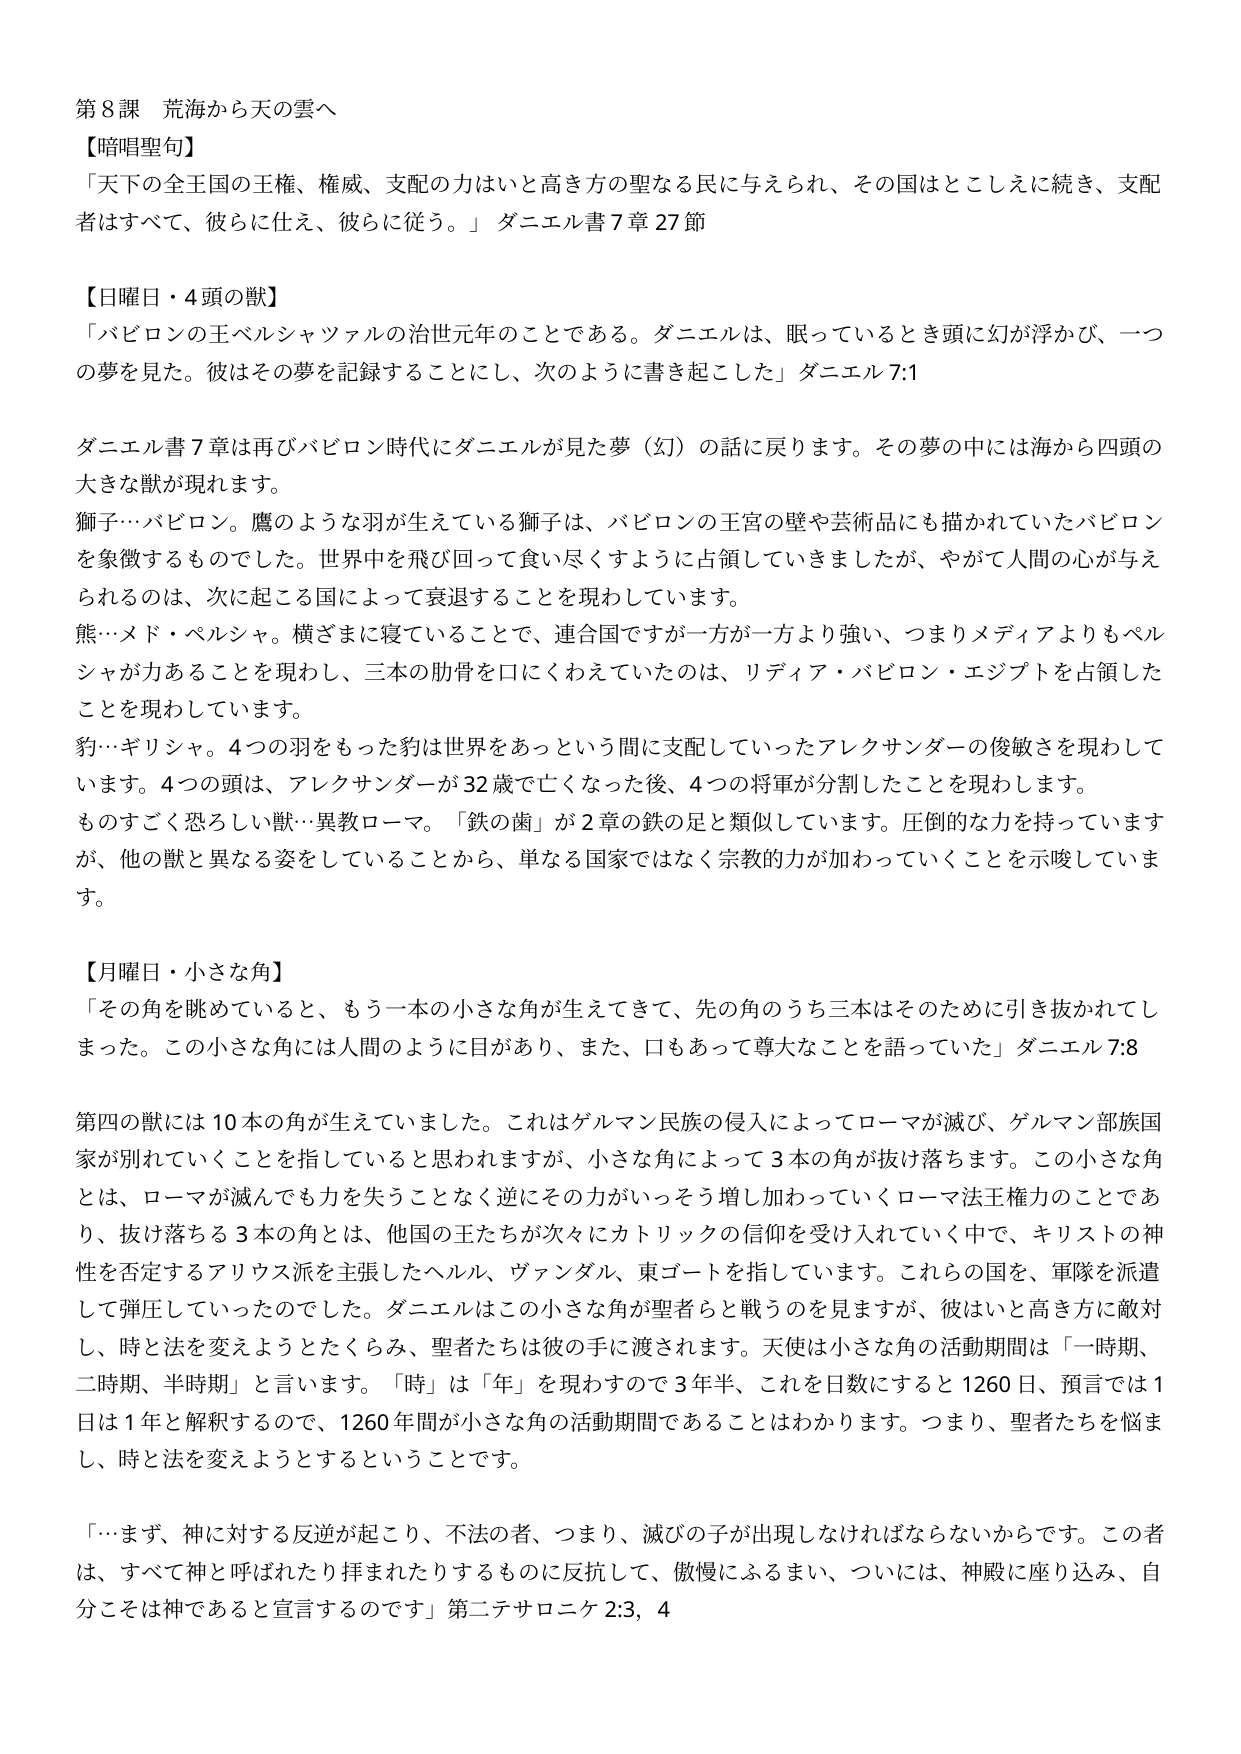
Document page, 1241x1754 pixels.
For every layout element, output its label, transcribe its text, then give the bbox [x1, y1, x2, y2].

text 熊…メド・ペルシャ。横ざまに寝ていることで、連合国ですが一方が一方より強い、つまりメディアよりもペルシャが力あることを現わし、三本の肋骨を口にくわえていたのは、リディア・バビロン・エジプトを占領したことを現わしています。 [75, 614, 1165, 727]
text 獅子…バビロン。鷹のような羽が生えている獅子は、バビロンの王宮の壁や芸術品にも描かれていたバビロンを象徴するものでした。世界中を飛び回って食い尽くすように占領していきましたが、やがて人間の心が与えられるのは、次に起こる国によって衰退することを現わしています。 [75, 502, 1165, 614]
text 【暗唱聖句】 [75, 127, 1165, 164]
text ダニエル書7章は再びバビロン時代にダニエルが見た夢（幻）の話に戻ります。その夢の中には海から四頭の大きな獣が現れます。 [75, 427, 1165, 502]
text 「天下の全王国の王権、権威、支配の力はいと高き方の聖なる民に与えられ、その国はとこしえに続き、支配者はすべて、彼らに仕え、彼らに従う。」 ダニエル書7章 27節 [75, 164, 1165, 239]
text ものすごく恐ろしい獣…異教ローマ。「鉄の歯」が2章の鉄の足と類似しています。圧倒的な力を持っていますが、他の獣と異なる姿をしていることから、単なる国家ではなく宗教的力が加わっていくことを示唆しています。 [75, 802, 1165, 914]
text 「バビロンの王ベルシャツァルの治世元年のことである。ダニエルは、眠っているとき頭に幻が浮かび、一つの夢を見た。彼はその夢を記録することにし、次のように書き起こした」ダニエル7:1 [75, 314, 1165, 389]
text 豹…ギリシャ。4つの羽をもった豹は世界をあっという間に支配していったアレクサンダーの俊敏さを現わしています。4つの頭は、アレクサンダーが32歳で亡くなった後、4つの将軍が分割したことを現わします。 [75, 727, 1165, 802]
text 第８課 荒海から天の雲へ [75, 89, 1165, 127]
text 「その角を眺めていると、もう一本の小さな角が生えてきて、先の角のうち三本はそのために引き抜かれてしまった。この小さな角には人間のように目があり、また、口もあって尊大なことを語っていた」ダニエル7:8 [75, 989, 1165, 1064]
text 【日曜日・4頭の獣】 [75, 277, 1165, 314]
text 第四の獣には10本の角が生えていました。これはゲルマン民族の侵入によってローマが滅び、ゲルマン部族国家が別れていくことを指していると思われますが、小さな角によって3本の角が抜け落ちます。この小さな角とは、ローマが滅んでも力を失うことなく逆にその力がいっそう増し加わっていくローマ法王権力のことであり、抜け落ちる3本の角とは、他国の王たちが次々にカトリックの信仰を受け入れていく中で、キリストの神性を否定するアリウス派を主張したヘルル、ヴァンダル、東ゴートを指しています。これらの国を、軍隊を派遣して弾圧していったのでした。ダニエルはこの小さな角が聖者らと戦うのを見ますが、彼はいと高き方に敵対し、時と法を変えようとたくらみ、聖者たちは彼の手に渡されます。天使は小さな角の活動期間は「一時期、二時期、半時期」と言います。「時」は「年」を現わすので3年半、これを日数にすると1260日、預言では1日は1年と解釈するので、1260年間が小さな角の活動期間であることはわかります。つまり、聖者たちを悩まし、時と法を変えようとするということです。 [75, 1102, 1165, 1477]
text 【月曜日・小さな角】 [75, 952, 1165, 989]
text 「…まず、神に対する反逆が起こり、不法の者、つまり、滅びの子が出現しなければならないからです。この者は、すべて神と呼ばれたり拝まれたりするものに反抗して、傲慢にふるまい、ついには、神殿に座り込み、自分こそは神であると宣言するのです」第二テサロニケ2:3，4 [75, 1514, 1165, 1627]
